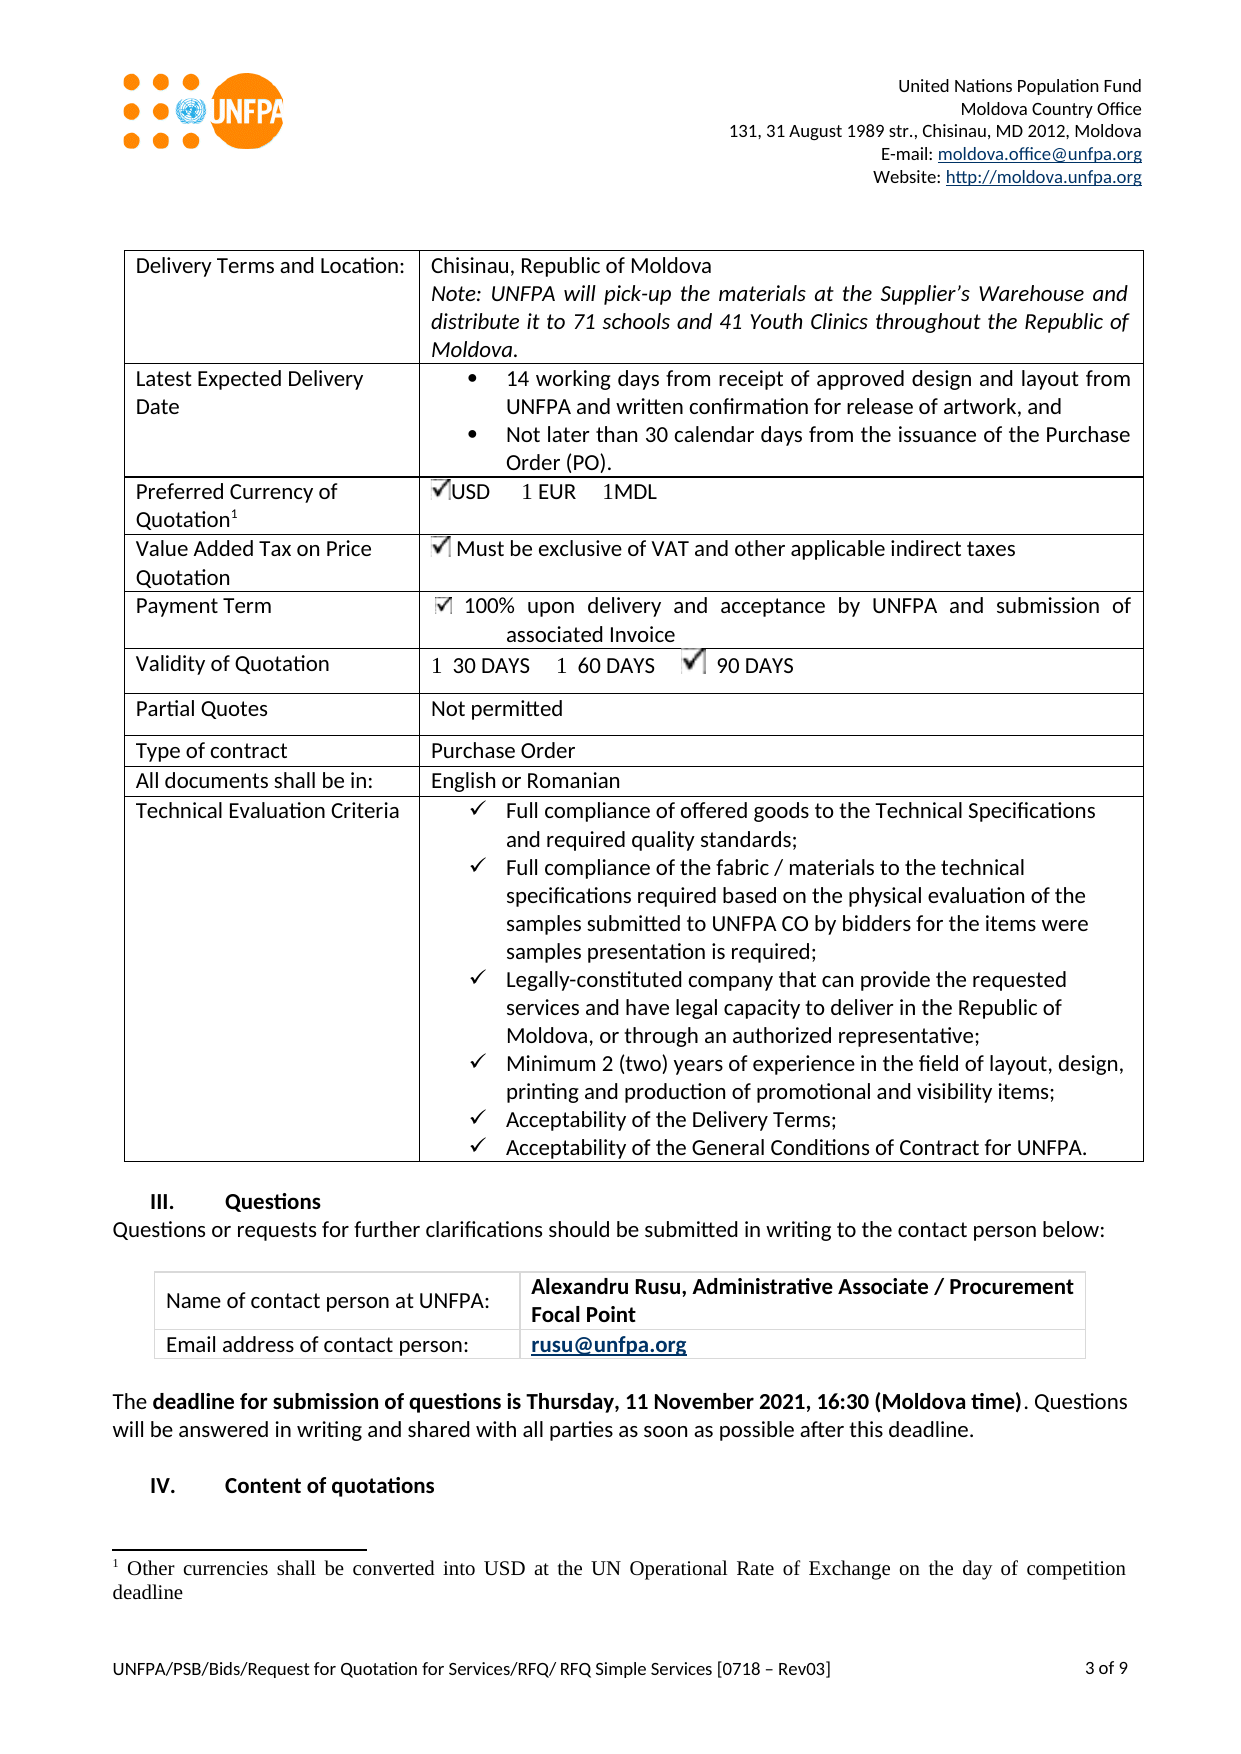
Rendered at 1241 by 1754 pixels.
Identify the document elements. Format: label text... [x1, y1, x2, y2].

table_cell English or Romanian [420, 767, 1143, 796]
table_cell Payment Term [125, 592, 419, 648]
text Questions or requests for further clarifications should be submitted in writing to the contact person below: [112, 1215, 1128, 1243]
table_cell rusu@unfpa.org [521, 1330, 1085, 1358]
table_cell Preferred Currency of Quotation [125, 478, 419, 533]
table_cell USD EUR MDL [420, 478, 1143, 533]
table_header Alexandru Rusu, Administrative Associate / Procurement Focal Point [521, 1273, 1085, 1328]
picture [430, 536, 451, 557]
list Questions [150, 1187, 1128, 1215]
list Content of quotations [150, 1471, 1128, 1499]
table_cell Validity of Quotation [125, 649, 419, 693]
picture [430, 479, 451, 500]
table_cell Email address of contact person: [155, 1330, 519, 1358]
table_cell Partial Quotes [125, 694, 419, 735]
table_header Chisinau, Republic of Moldova Note: UNFPA will pick-up the materials at the Supplier’s Warehouse and distribute it to 71 schools and 41 Youth Clinics throughout the Republic of Moldova. [420, 251, 1143, 363]
table_cell Type of contract [125, 736, 419, 766]
table_cell Latest Expected Delivery Date [125, 364, 419, 476]
text The deadline for submission of questions is Thursday, 11 November 2021, 16:30 (Moldova time). Questions will be answered in writing and shared with all parties as soon as possible after this deadline. [112, 1387, 1128, 1443]
picture [435, 597, 452, 614]
table_cell Purchase Order [420, 736, 1143, 766]
table_header Name of contact person at UNFPA: [155, 1273, 519, 1328]
table_cell Not permitted [420, 694, 1143, 735]
table_cell Must be exclusive of VAT and other applicable indirect taxes [420, 535, 1143, 591]
table_cell Value Added Tax on Price Quotation [125, 535, 419, 591]
table_cell Technical Evaluation Criteria [125, 797, 419, 1161]
table_header Delivery Terms and Location: [125, 251, 419, 363]
picture [123, 73, 284, 149]
table_cell Full compliance of offered goods to the Technical Specifications and required quality standards; Full compliance of the fabric / materials to the technical specifications required based on the physical evaluation of the samples submitted to UNFPA CO by bidders for the items were samples presentation is required; Legally-constituted company that can provide the requested services and have legal capacity to deliver in the Republic of Moldova, or through an authorized representative; Minimum 2 (two) years of experience in the field of layout, design, printing and production of promotional and visibility items; Acceptability of the Delivery Terms; Acceptability of the General Conditions of Contract for UNFPA. [420, 797, 1143, 1161]
table_cell 100% upon delivery and acceptance by UNFPA and submission of associated Invoice [420, 592, 1143, 648]
table_cell 30 DAYS 60 DAYS 90 DAYS [420, 649, 1143, 693]
table_cell All documents shall be in: [125, 767, 419, 796]
table_cell 14 working days from receipt of approved design and layout from UNFPA and written confirmation for release of artwork, and Not later than 30 calendar days from the issuance of the Purchase Order (PO). [420, 364, 1143, 476]
picture [681, 648, 706, 674]
